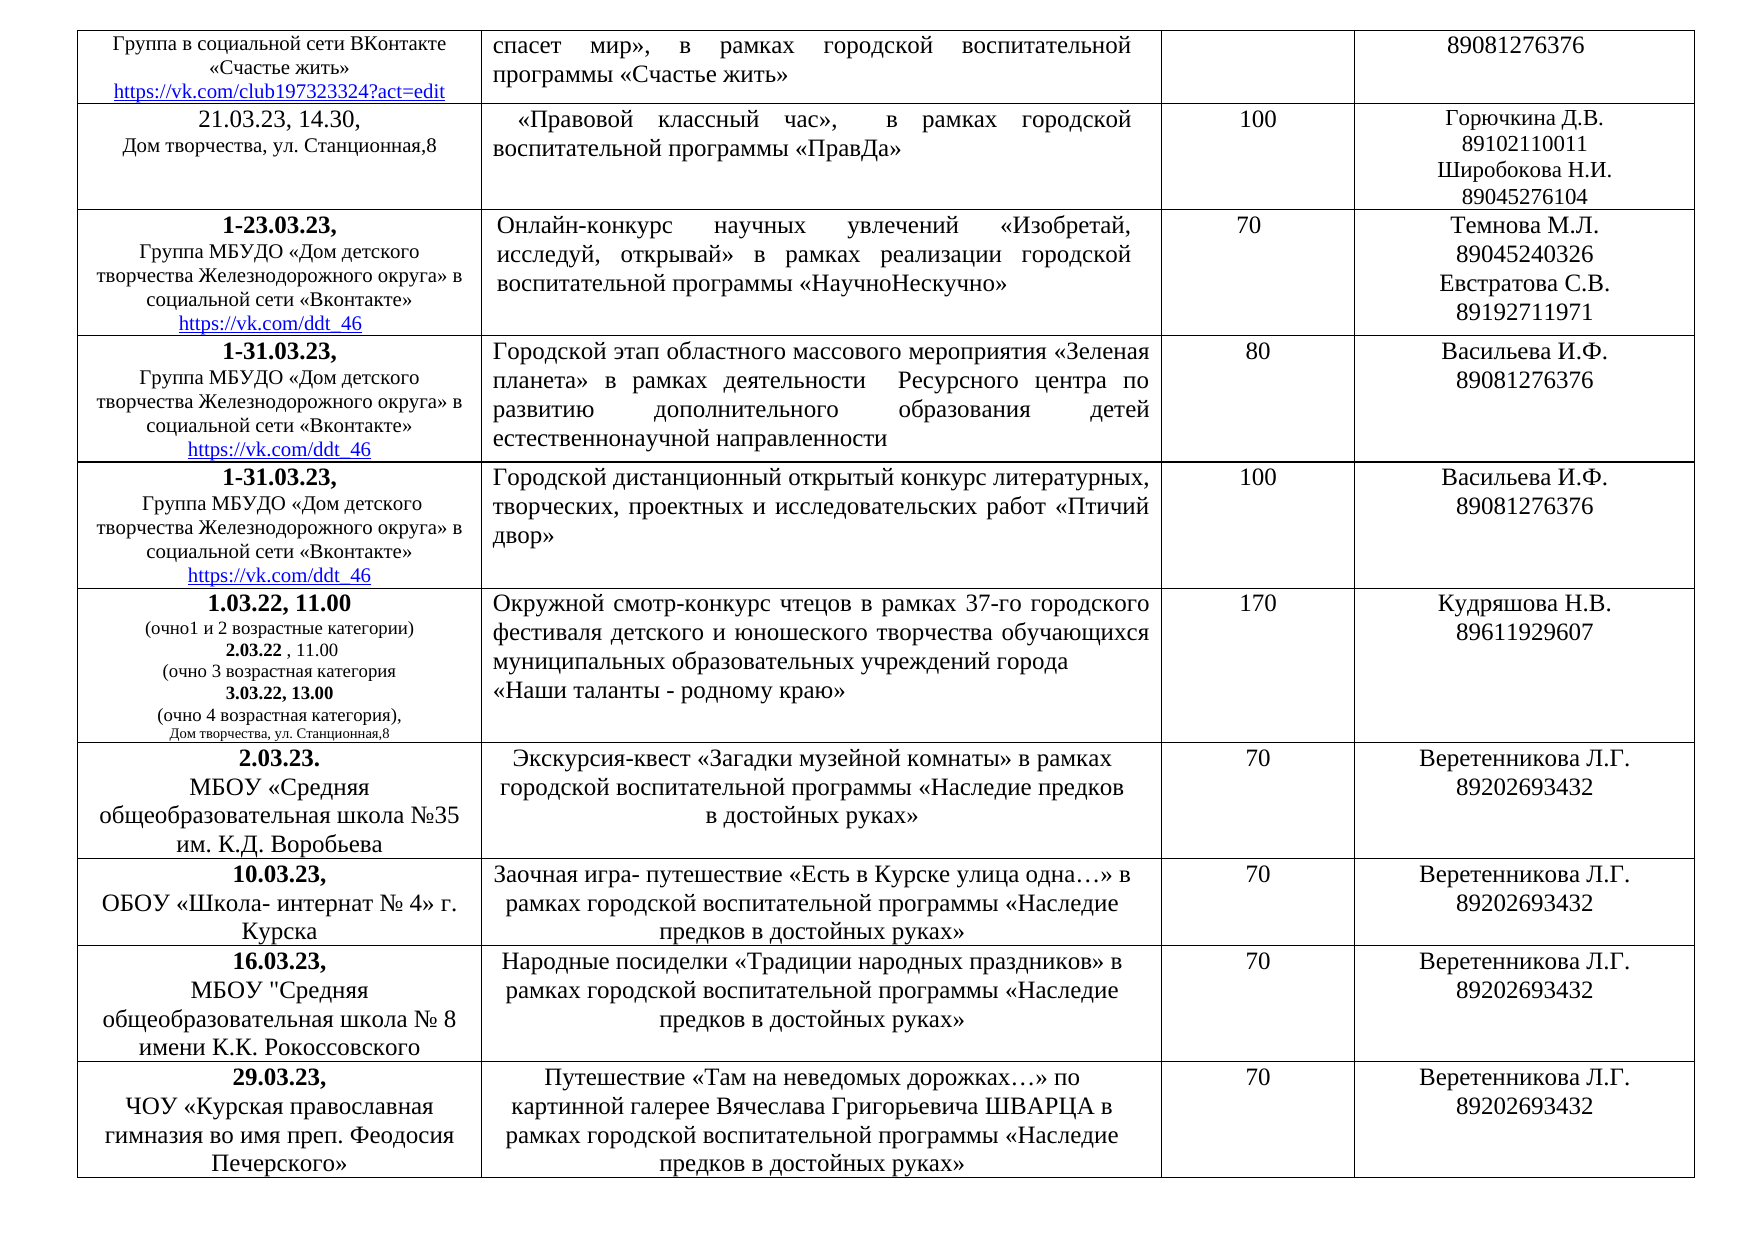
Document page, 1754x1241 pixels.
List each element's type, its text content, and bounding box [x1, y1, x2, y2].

table_cell 90 [1162, 31, 1354, 103]
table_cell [78, 31, 481, 103]
table_cell 70 [1162, 1062, 1354, 1177]
table_cell Экскурсия-квест «Загадки музейной комнаты» в рамках городской воспитательной программы «Наследие предков в достойных руках» [482, 743, 1161, 858]
table_cell 29.03.23, ЧОУ «Курская православная гимназия во имя преп. Феодосия Печерского» [78, 1062, 481, 1177]
table_cell Васильева И.Ф. 89081276376 [1355, 463, 1694, 587]
table_cell 1-31.03.23, Группа МБУДО «Дом детского творчества Железнодорожного округа» в социальной сети «Вконтакте» https://vk.com/ddt_46 [78, 463, 481, 587]
table_cell 16.03.23, МБОУ "Средняя общеобразовательная школа № 8 имени К.К. Рокоссовского [78, 946, 481, 1061]
table_cell «Правовой классный час», в рамках городской воспитательной программы «ПравДа» [482, 104, 1161, 209]
table_cell Веретенникова Л.Г. 89202693432 [1355, 946, 1694, 1061]
table_cell 10.03.23, ОБОУ «Школа- интернат № 4» г. Курска [78, 859, 481, 945]
table_cell Веретенникова Л.Г. 89202693432 [1355, 743, 1694, 858]
table_cell 70 [1162, 743, 1354, 858]
table_cell Онлайн-конкурс научных увлечений «Изобретай, исследуй, открывай» в рамках реализации городской воспитательной программы «НаучноНескучно» [482, 210, 1161, 335]
table_cell 2.03.23. МБОУ «Средняя общеобразовательная школа №35 им. К.Д. Воробьева [78, 743, 481, 858]
table_cell 170 [1162, 589, 1354, 742]
table_cell Веретенникова Л.Г. 89202693432 [1355, 859, 1694, 945]
table_cell Окружной смотр-конкурс чтецов в рамках 37-го городского фестиваля детского и юношеского творчества обучающихся муниципальных образовательных учреждений города «Наши таланты - родному краю» [482, 589, 1161, 742]
table_cell 1.03.22, 11.00 (очно1 и 2 возрастные категории) 2.03.22 , 11.00 (очно 3 возрастная категория 3.03.22, 13.00 (очно 4 возрастная категория), Дом творчества, ул. Станционная,8 [78, 589, 481, 742]
table_cell Горючкина Д.В. 89102110011 Широбокова Н.И. 89045276104 [1355, 104, 1694, 209]
table_cell Кудряшова Н.В. 89611929607 [1355, 589, 1694, 742]
table_cell 100 [1162, 104, 1354, 209]
table_cell Народные посиделки «Традиции народных праздников» в рамках городской воспитательной программы «Наследие предков в достойных руках» [482, 946, 1161, 1061]
table_cell 70 [1162, 859, 1354, 945]
table_cell Путешествие «Там на неведомых дорожках…» по картинной галерее Вячеслава Григорьевича ШВАРЦА в рамках городской воспитательной программы «Наследие предков в достойных руках» [482, 1062, 1161, 1177]
table_cell 70 [1162, 946, 1354, 1061]
table_cell 100 [1162, 463, 1354, 587]
table_cell Городской дистанционный открытый конкурс литературных, творческих, проектных и исследовательских работ «Птичий двор» [482, 463, 1161, 587]
table_cell Заочная игра- путешествие «Есть в Курске улица одна…» в рамках городской воспитательной программы «Наследие предков в достойных руках» [482, 859, 1161, 945]
table_cell 70 [1162, 210, 1354, 335]
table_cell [1355, 1062, 1694, 1177]
table_cell 80 [1162, 336, 1354, 461]
table_cell 21.03.23, 14.30, Дом творчества, ул. Станционная,8 [78, 104, 481, 209]
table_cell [1355, 31, 1694, 103]
table_cell 1-31.03.23, Группа МБУДО «Дом детского творчества Железнодорожного округа» в социальной сети «Вконтакте» https://vk.com/ddt_46 [78, 336, 481, 461]
table_cell 1-23.03.23, Группа МБУДО «Дом детского творчества Железнодорожного округа» в социальной сети «Вконтакте» https://vk.com/ddt_46 [78, 210, 481, 335]
table_cell Темнова М.Л. 89045240326 Евстратова С.В. 89192711971 [1355, 210, 1694, 335]
table_cell Городской этап областного массового мероприятия «Зеленая планета» в рамках деятельности Ресурсного центра по развитию дополнительного образования детей естественнонаучной направленности [482, 336, 1161, 461]
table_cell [482, 31, 1161, 103]
table_cell Васильева И.Ф. 89081276376 [1355, 336, 1694, 461]
